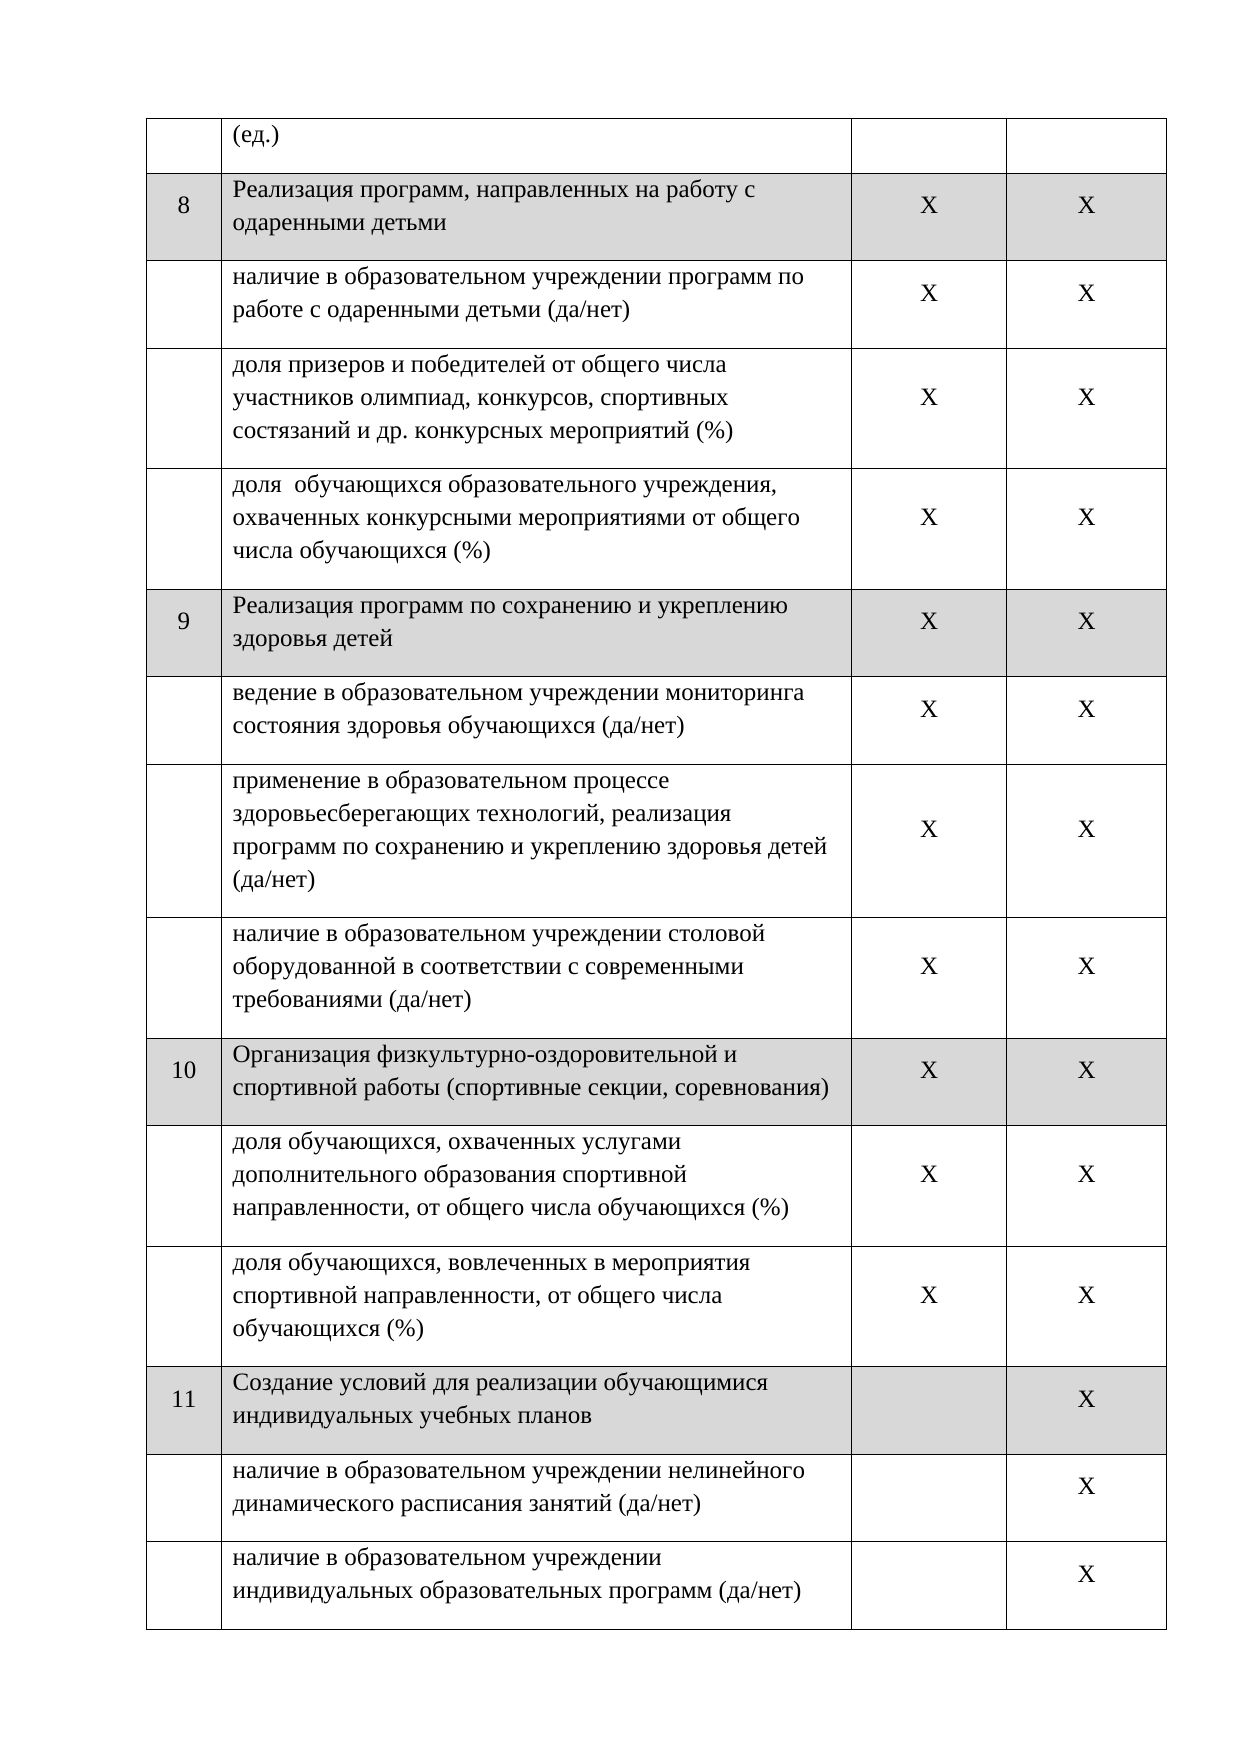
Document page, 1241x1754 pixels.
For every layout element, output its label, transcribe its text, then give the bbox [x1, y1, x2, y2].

table_cell [147, 1247, 221, 1366]
table_cell X [1007, 1367, 1166, 1454]
table_cell доля призеров и победителей от общего числа участников олимпиад, конкурсов, спортивных состязаний и др. конкурсных мероприятий (%) [222, 349, 851, 468]
table_cell [852, 1542, 1006, 1629]
table_cell ведение в образовательном учреждении мониторинга состояния здоровья обучающихся (да/нет) [222, 677, 851, 764]
table_cell [147, 1455, 221, 1541]
table_cell [147, 119, 221, 173]
table_cell Х [1007, 469, 1166, 589]
table_cell [147, 1126, 221, 1246]
table_cell доля обучающихся образовательного учреждения, охваченных конкурсными мероприятиями от общего числа обучающихся (%) [222, 469, 851, 589]
table_cell 8 [147, 174, 221, 260]
table_cell наличие в образовательном учреждении столовой оборудованной в соответствии с современными требованиями (да/нет) [222, 918, 851, 1038]
table_cell [852, 1455, 1006, 1541]
table_cell X [852, 174, 1006, 260]
table_cell Х [852, 349, 1006, 468]
table_cell X [852, 918, 1006, 1038]
table_cell [147, 765, 221, 917]
table_cell Создание условий для реализации обучающимися индивидуальных учебных планов [222, 1367, 851, 1454]
table_cell Х [1007, 1126, 1166, 1246]
table_cell наличие в образовательном учреждении программ по работе с одаренными детьми (да/нет) [222, 261, 851, 348]
table_cell Х [852, 677, 1006, 764]
table_cell Х [1007, 1247, 1166, 1366]
table_cell Х [1007, 261, 1166, 348]
table_cell доля обучающихся, вовлеченных в мероприятия спортивной направленности, от общего числа обучающихся (%) [222, 1247, 851, 1366]
table_cell наличие в образовательном учреждении индивидуальных образовательных программ (да/нет) [222, 1542, 851, 1629]
table_cell 10 [147, 1039, 221, 1125]
table_cell Реализация программ по сохранению и укреплению здоровья детей [222, 590, 851, 676]
table_cell X [852, 1039, 1006, 1125]
table_cell [147, 677, 221, 764]
table_cell Х [1007, 349, 1166, 468]
table_cell [147, 918, 221, 1038]
table_cell X [1007, 1039, 1166, 1125]
table_cell Х [1007, 677, 1166, 764]
table_cell X [1007, 590, 1166, 676]
table_cell доля обучающихся, охваченных услугами дополнительного образования спортивной направленности, от общего числа обучающихся (%) [222, 1126, 851, 1246]
table_cell [147, 469, 221, 589]
table_cell Реализация программ, направленных на работу с одаренными детьми [222, 174, 851, 260]
table_cell 9 [147, 590, 221, 676]
table_cell применение в образовательном процессе здоровьесберегающих технологий, реализация программ по сохранению и укреплению здоровья детей (да/нет) [222, 765, 851, 917]
table_cell Х [1007, 1455, 1166, 1541]
table_cell Организация физкультурно-оздоровительной и спортивной работы (спортивные секции, соревнования) [222, 1039, 851, 1125]
table_cell X [1007, 918, 1166, 1038]
table_cell Х [852, 119, 1006, 173]
table_cell X [1007, 174, 1166, 260]
table_cell Х [852, 1247, 1006, 1366]
table_cell Х [1007, 765, 1166, 917]
table_cell [147, 261, 221, 348]
table_cell Х [852, 469, 1006, 589]
table_cell Х [852, 765, 1006, 917]
table_cell [147, 349, 221, 468]
table_cell наличие в образовательном учреждении нелинейного динамического расписания занятий (да/нет) [222, 1455, 851, 1541]
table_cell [222, 119, 851, 173]
table_cell X [852, 590, 1006, 676]
table_cell [147, 1542, 221, 1629]
table_cell Х [852, 1126, 1006, 1246]
table_cell Х [1007, 1542, 1166, 1629]
table_cell 11 [147, 1367, 221, 1454]
table_cell [852, 1367, 1006, 1454]
table_cell Х [852, 261, 1006, 348]
table_cell Х [1007, 119, 1166, 173]
